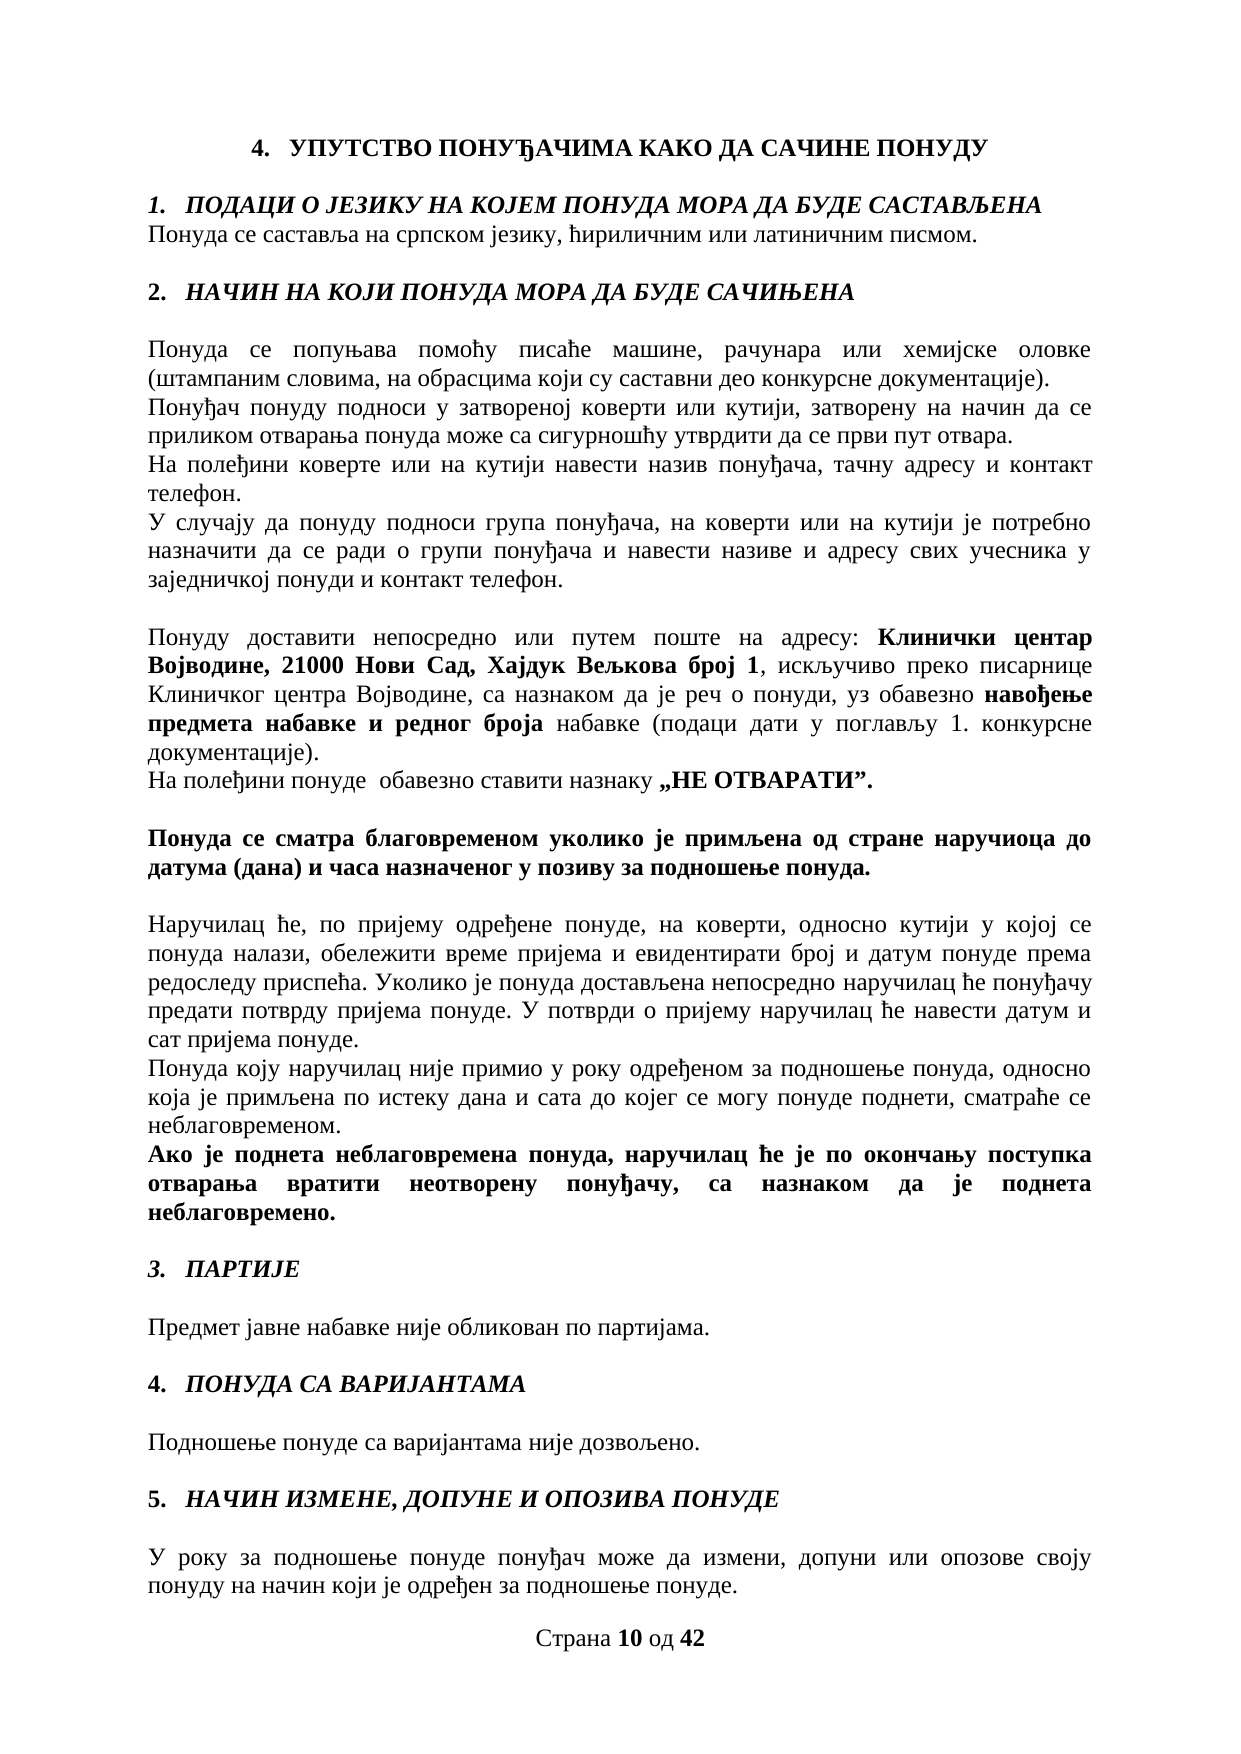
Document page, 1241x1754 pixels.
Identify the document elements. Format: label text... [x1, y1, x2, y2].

text Подношење понуде са варијантама није дозвољено. [148, 1427, 1092, 1455]
text Наручилац ће, по пријему одређене понуде, на коверти, односно кутији у којој се понуда налази, обележити време пријема и евидентирати број и датум понуде према редоследу приспећа. Уколико је понуда достављена непосредно наручилац ће понуђачу предати потврду пријема понуде. У потврди о пријему наручилац ће навести датум и сат пријема понуде. [148, 909, 1092, 1053]
text На полеђини коверте или на кутији навести назив понуђача, тачну адресу и контакт телефон. [148, 449, 1092, 507]
list ПОДАЦИ О ЈЕЗИКУ НА КОЈЕМ ПОНУДА МОРА ДА БУДЕ САСТАВЉЕНА [148, 190, 1092, 219]
text Понуда се попуњава помоћу писаће машине, рачунара или хемијске оловке (штампаним словима, на обрасцима који су саставни део конкурсне документације). [148, 334, 1092, 392]
text Предмет јавне набавке није обликован по партијама. [148, 1312, 1092, 1340]
list НАЧИН НА КОЈИ ПОНУДА МОРА ДА БУДЕ САЧИЊЕНА [148, 277, 1092, 305]
text Понуду доставити непосредно или путем поште на адресу: Клинички центар Војводине, 21000 Нови Сад, Хајдук Вељкова број 1, искључиво преко писарнице Клиничког центра Војводине, са назнаком да је реч о понуди, уз обавезно навођење предмета набавке и редног броја набавке (подаци дати у поглављу 1. конкурсне документације). [148, 622, 1092, 765]
text У року за подношење понуде понуђач може да измени, допуни или опозове своју понуду на начин који је одређен за подношење понуде. [148, 1542, 1092, 1599]
text Ако је поднета неблаговремена понуда, наручилац ће је по окончању поступка отварања вратити неотворену понуђачу, са назнаком да је поднета неблаговремено. [148, 1139, 1092, 1225]
text Понуђач понуду подноси у затвореној коверти или кутији, затворену на начин да се приликом отварања понуда може са сигурношћу утврдити да се први пут отвара. [148, 392, 1092, 449]
text Понуда се саставља на српском језику, ћириличним или латиничним писмом. [148, 219, 1092, 248]
text На полеђини понуде обавезно ставити назнаку „НЕ ОТВАРАТИ”. [148, 765, 1092, 794]
text Понуда коју наручилац није примио у року одређеном за подношење понуда, односно која је примљена по истеку дана и сата до којег се могу понуде поднети, сматраће се неблаговременом. [148, 1053, 1092, 1139]
text Понуда се сматра благовременом уколико је примљена од стране наручиоца до датума (дана) и часа назначеног у позиву за подношење понуда. [148, 823, 1092, 880]
list ПОНУДА СА ВАРИЈАНТАМА [148, 1369, 1092, 1398]
list ПАРТИЈЕ [148, 1254, 1092, 1283]
subtitle УПУТСТВО ПОНУЂАЧИМА КАКО ДА САЧИНЕ ПОНУДУ [148, 133, 1092, 162]
list НАЧИН ИЗМЕНЕ, ДОПУНЕ И ОПОЗИВА ПОНУДЕ [148, 1484, 1092, 1513]
text У случају да понуду подноси група понуђача, на коверти или на кутији је потребно назначити да се ради о групи понуђача и навести називе и адресу свих учесника у заједничкој понуди и контакт телефон. [148, 507, 1092, 593]
